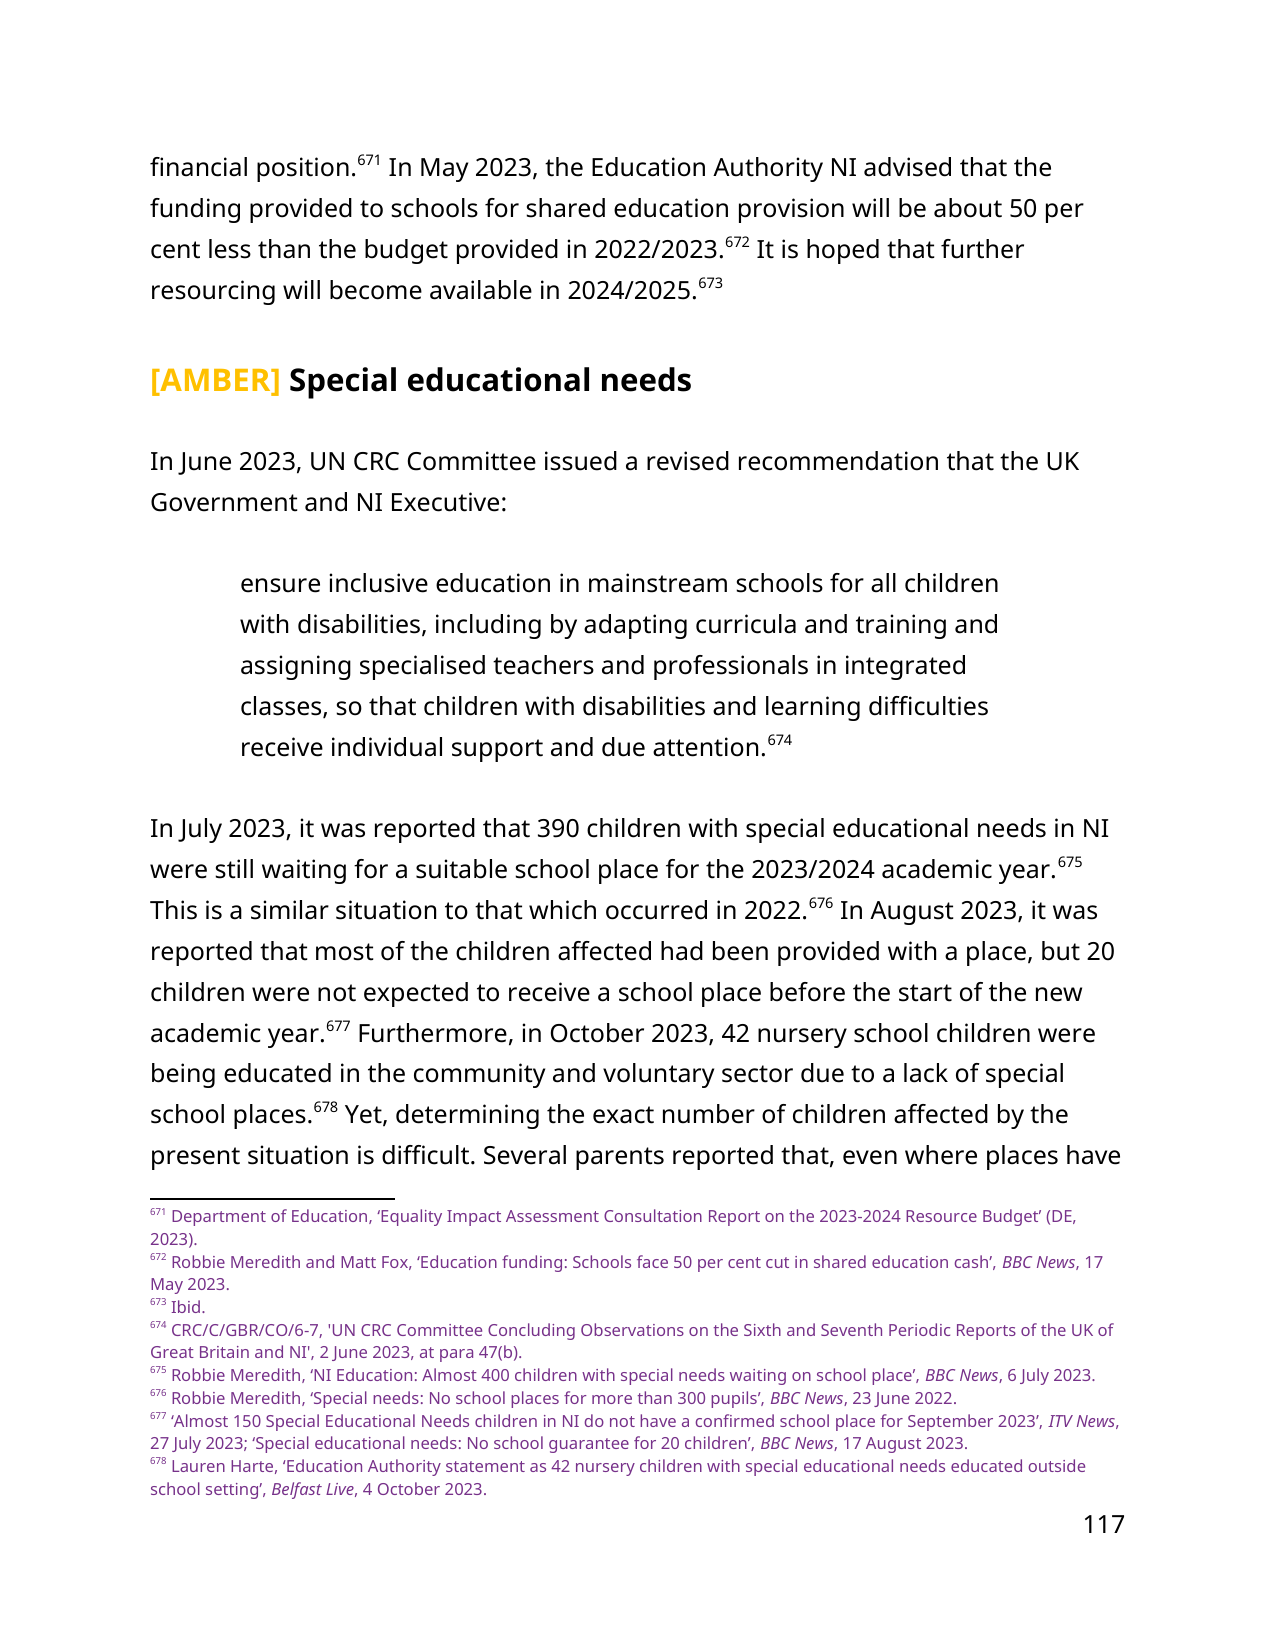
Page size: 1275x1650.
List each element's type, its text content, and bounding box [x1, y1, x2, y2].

text In June 2023, UN CRC Committee issued a revised recommendation that the UK Government and NI Executive: [150, 443, 1125, 518]
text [150, 150, 1125, 307]
text ensure inclusive education in mainstream schools for all children with disabilities, including by adapting curricula and training and assigning specialised teachers and professionals in integrated classes, so that children with disabilities and learning difficulties receive individual support and due attention. [240, 566, 1035, 763]
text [150, 811, 1125, 1172]
subtitle [AMBER] Special educational needs [150, 358, 1125, 401]
